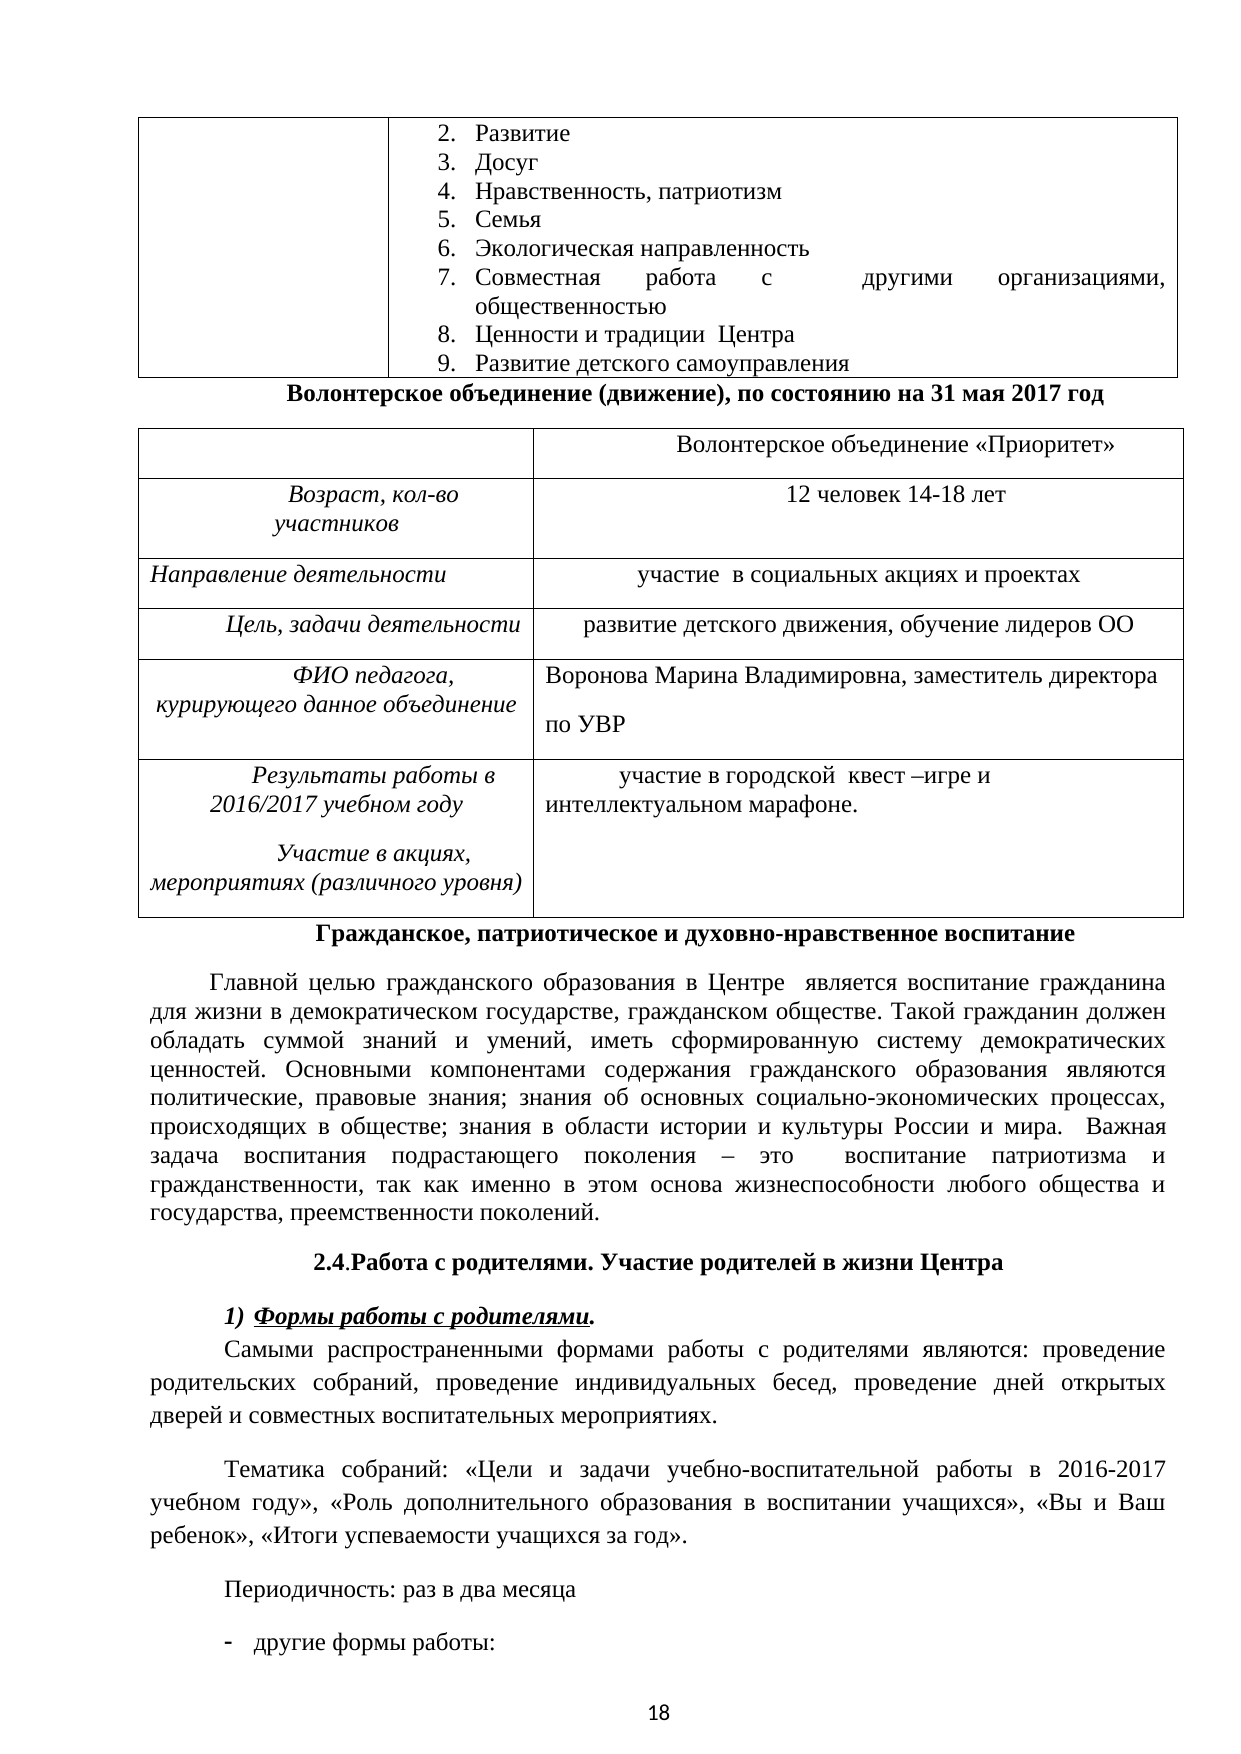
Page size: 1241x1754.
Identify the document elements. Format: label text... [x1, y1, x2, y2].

table_cell Воронова Марина Владимировна, заместитель директора по УВР [534, 660, 1183, 759]
table_cell участие в социальных акциях и проектах [534, 559, 1183, 608]
table_header [139, 429, 533, 478]
text Тематика собраний: «Цели и задачи учебно-воспитательной работы в 2016-2017 учебном году», «Роль дополнительного образования в воспитании учащихся», «Вы и Ваш ребенок», «Итоги успеваемости учащихся за год». [150, 1454, 1167, 1548]
table_cell участие в городской квест –игре и интеллектуальном марафоне. [534, 760, 1183, 917]
table_cell Возраст, кол-во участников [139, 479, 533, 558]
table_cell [139, 118, 388, 377]
list Формы работы с родителями. [150, 1301, 1167, 1329]
table_cell Цель, задачи деятельности [139, 609, 533, 659]
text 2.4.Работа с родителями. Участие родителей в жизни Центра [150, 1247, 1167, 1276]
table_cell ФИО педагога, курирующего данное объединение [139, 660, 533, 759]
list другие формы работы: [150, 1627, 1167, 1656]
table_header Волонтерское объединение «Приоритет» [534, 429, 1183, 478]
text Самыми распространенными формами работы с родителями являются: проведение родительских собраний, проведение индивидуальных бесед, проведение дней открытых дверей и совместных воспитательных мероприятиях. [150, 1334, 1167, 1429]
table_cell Результаты работы в 2016/2017 учебном году Участие в акциях, мероприятиях (различного уровня) [139, 760, 533, 917]
table_cell Направление деятельности [139, 559, 533, 608]
text Периодичность: раз в два месяца [150, 1574, 1167, 1602]
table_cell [389, 118, 1177, 377]
text Волонтерское объединение (движение), по состоянию на 31 мая 2017 год [150, 378, 1167, 407]
table_cell развитие детского движения, обучение лидеров ОО [534, 609, 1183, 659]
table_cell 12 человек 14-18 лет [534, 479, 1183, 558]
text Гражданское, патриотическое и духовно-нравственное воспитание [150, 918, 1167, 947]
text Главной целью гражданского образования в Центре является воспитание гражданина для жизни в демократическом государстве, гражданском обществе. Такой гражданин должен обладать суммой знаний и умений, иметь сформированную систему демократических ценностей. Основными компонентами содержания гражданского образования являются политические, правовые знания; знания об основных социально-экономических процессах, происходящих в обществе; знания в области истории и культуры России и мира. Важная задача воспитания подрастающего поколения – это воспитание патриотизма и гражданственности, так как именно в этом основа жизнеспособности любого общества и государства, преемственности поколений. [150, 967, 1167, 1226]
